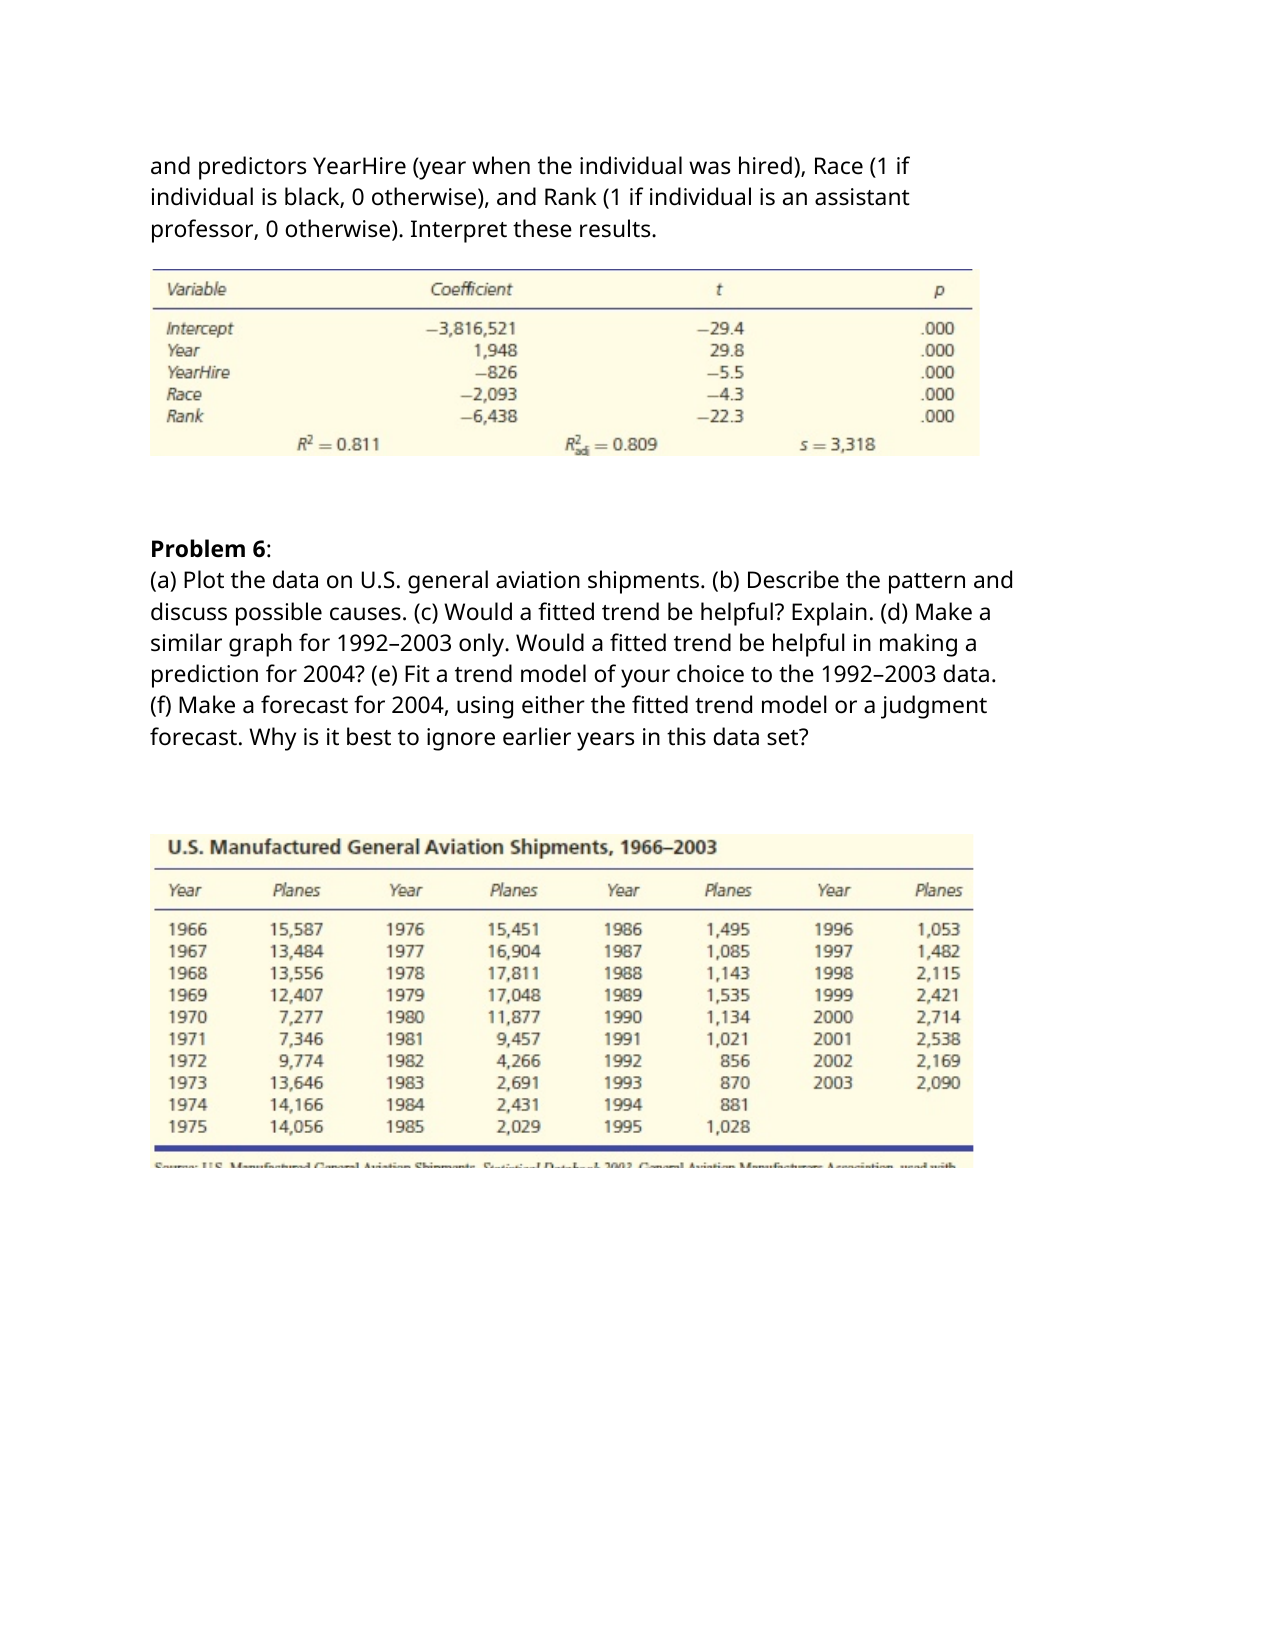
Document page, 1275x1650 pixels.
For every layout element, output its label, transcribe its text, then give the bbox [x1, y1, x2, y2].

text similar graph for 1992–2003 only. Would a fitted trend be helpful in making a [150, 627, 1125, 658]
text discuss possible causes. (c) Would a fitted trend be helpful? Explain. (d) Make a [150, 596, 1125, 627]
text (a) Plot the data on U.S. general aviation shipments. (b) Describe the pattern and [150, 564, 1125, 596]
text individual is black, 0 otherwise), and Rank (1 if individual is an assistant [150, 181, 1125, 212]
text forecast. Why is it best to ignore earlier years in this data set? [150, 721, 1125, 752]
text Problem 6: [150, 533, 1125, 564]
text and predictors YearHire (year when the individual was hired), Race (1 if [150, 150, 1125, 181]
text prediction for 2004? (e) Fit a trend model of your choice to the 1992–2003 data. [150, 658, 1125, 689]
text (f) Make a forecast for 2004, using either the fitted trend model or a judgment [150, 689, 1125, 721]
text professor, 0 otherwise). Interpret these results. [150, 212, 1125, 244]
